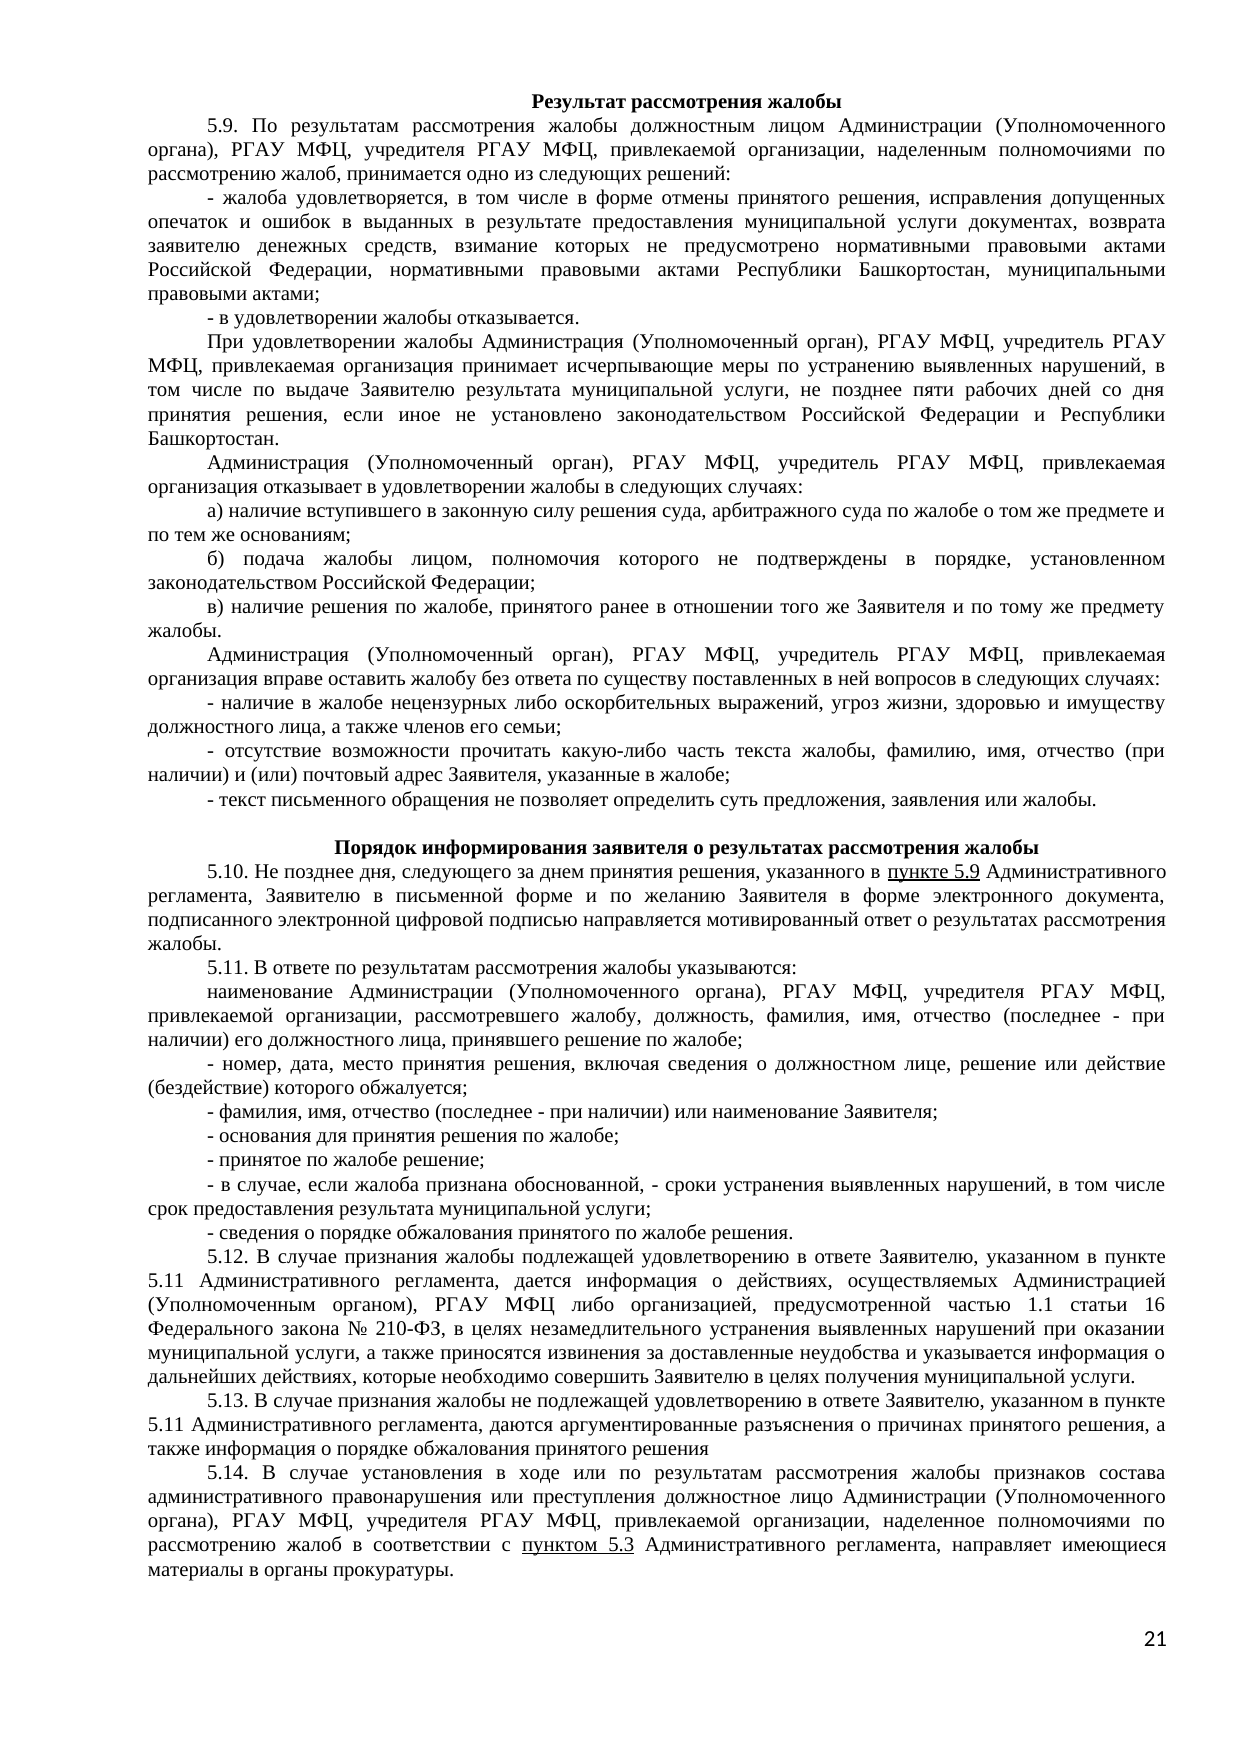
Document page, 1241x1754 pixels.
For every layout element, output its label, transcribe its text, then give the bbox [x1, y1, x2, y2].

text - наличие в жалобе нецензурных либо оскорбительных выражений, угроз жизни, здоровью и имуществу должностного лица, а также членов его семьи; [148, 690, 1167, 738]
text 5.14. В случае установления в ходе или по результатам рассмотрения жалобы признаков состава административного правонарушения или преступления должностное лицо Администрации (Уполномоченного органа), РГАУ МФЦ, учредителя РГАУ МФЦ, привлекаемой организации, наделенное полномочиями по рассмотрению жалоб в соответствии с пунктом 5.3 Административного регламента, направляет имеющиеся материалы в органы прокуратуры. [148, 1460, 1167, 1581]
text б) подача жалобы лицом, полномочия которого не подтверждены в порядке, установленном законодательством Российской Федерации; [148, 546, 1167, 594]
text 5.12. В случае признания жалобы подлежащей удовлетворению в ответе Заявителю, указанном в пункте 5.11 Административного регламента, дается информация о действиях, осуществляемых Администрацией (Уполномоченным органом), РГАУ МФЦ либо организацией, предусмотренной частью 1.1 статьи 16 Федерального закона № 210-ФЗ, в целях незамедлительного устранения выявленных нарушений при оказании муниципальной услуги, а также приносятся извинения за доставленные неудобства и указывается информация о дальнейших действиях, которые необходимо совершить Заявителю в целях получения муниципальной услуги. [148, 1244, 1167, 1388]
text - отсутствие возможности прочитать какую-либо часть текста жалобы, фамилию, имя, отчество (при наличии) и (или) почтовый адрес Заявителя, указанные в жалобе; [148, 738, 1167, 786]
text а) наличие вступившего в законную силу решения суда, арбитражного суда по жалобе о том же предмете и по тем же основаниям; [148, 498, 1167, 546]
text Результат рассмотрения жалобы [148, 89, 1167, 113]
text При удовлетворении жалобы Администрация (Уполномоченный орган), РГАУ МФЦ, учредитель РГАУ МФЦ, привлекаемая организация принимает исчерпывающие меры по устранению выявленных нарушений, в том числе по выдаче Заявителю результата муниципальной услуги, не позднее пяти рабочих дней со дня принятия решения, если иное не установлено законодательством Российской Федерации и Республики Башкортостан. [148, 329, 1167, 449]
text - принятое по жалобе решение; [148, 1147, 1167, 1171]
text - жалоба удовлетворяется, в том числе в форме отмены принятого решения, исправления допущенных опечаток и ошибок в выданных в результате предоставления муниципальной услуги документах, возврата заявителю денежных средств, взимание которых не предусмотрено нормативными правовыми актами Российской Федерации, нормативными правовыми актами Республики Башкортостан, муниципальными правовыми актами; [148, 185, 1167, 305]
text 5.11. В ответе по результатам рассмотрения жалобы указываются: [148, 955, 1167, 979]
text Администрация (Уполномоченный орган), РГАУ МФЦ, учредитель РГАУ МФЦ, привлекаемая организация отказывает в удовлетворении жалобы в следующих случаях: [148, 449, 1167, 498]
text - фамилия, имя, отчество (последнее - при наличии) или наименование Заявителя; [148, 1099, 1167, 1123]
text наименование Администрации (Уполномоченного органа), РГАУ МФЦ, учредителя РГАУ МФЦ, привлекаемой организации, рассмотревшего жалобу, должность, фамилия, имя, отчество (последнее - при наличии) его должностного лица, принявшего решение по жалобе; [148, 979, 1167, 1051]
text Порядок информирования заявителя о результатах рассмотрения жалобы [148, 834, 1167, 859]
text 5.9. По результатам рассмотрения жалобы должностным лицом Администрации (Уполномоченного органа), РГАУ МФЦ, учредителя РГАУ МФЦ, привлекаемой организации, наделенным полномочиями по рассмотрению жалоб, принимается одно из следующих решений: [148, 113, 1167, 185]
text - номер, дата, место принятия решения, включая сведения о должностном лице, решение или действие (бездействие) которого обжалуется; [148, 1051, 1167, 1099]
text 5.13. В случае признания жалобы не подлежащей удовлетворению в ответе Заявителю, указанном в пункте 5.11 Административного регламента, даются аргументированные разъяснения о причинах принятого решения, а также информация о порядке обжалования принятого решения [148, 1388, 1167, 1460]
text - сведения о порядке обжалования принятого по жалобе решения. [148, 1219, 1167, 1244]
text Администрация (Уполномоченный орган), РГАУ МФЦ, учредитель РГАУ МФЦ, привлекаемая организация вправе оставить жалобу без ответа по существу поставленных в ней вопросов в следующих случаях: [148, 642, 1167, 690]
text 5.10. Не позднее дня, следующего за днем принятия решения, указанного в пункте 5.9 Административного регламента, Заявителю в письменной форме и по желанию Заявителя в форме электронного документа, подписанного электронной цифровой подписью направляется мотивированный ответ о результатах рассмотрения жалобы. [148, 859, 1167, 955]
text в) наличие решения по жалобе, принятого ранее в отношении того же Заявителя и по тому же предмету жалобы. [148, 594, 1167, 642]
text - основания для принятия решения по жалобе; [148, 1123, 1167, 1147]
text - текст письменного обращения не позволяет определить суть предложения, заявления или жалобы. [148, 786, 1167, 811]
text - в случае, если жалоба признана обоснованной, - сроки устранения выявленных нарушений, в том числе срок предоставления результата муниципальной услуги; [148, 1171, 1167, 1219]
text - в удовлетворении жалобы отказывается. [148, 305, 1167, 329]
